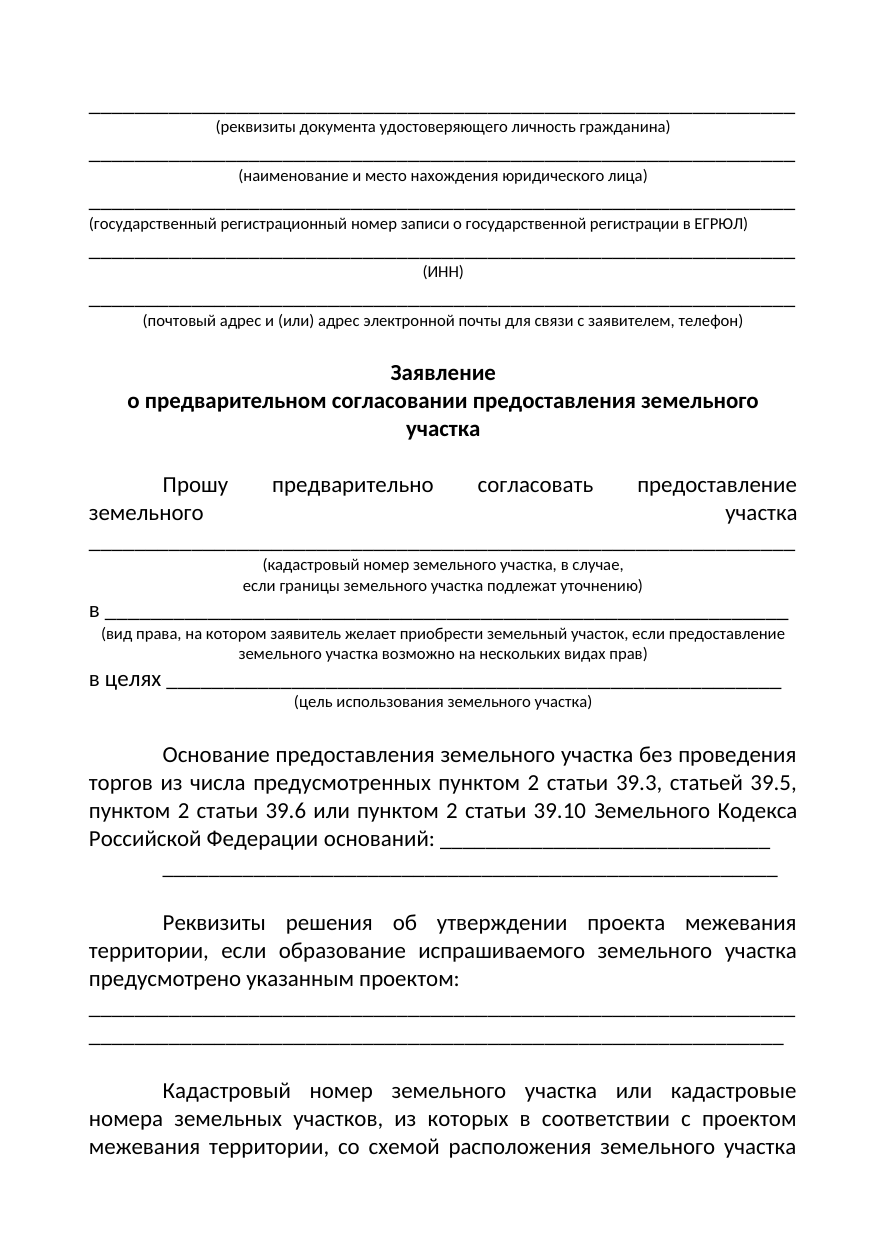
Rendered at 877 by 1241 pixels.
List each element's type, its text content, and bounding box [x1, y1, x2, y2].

text (реквизиты документа удостоверяющего личность гражданина) [89, 117, 797, 137]
text Прошу предварительно согласовать предоставление земельного участка ______________________________________________________________ [89, 470, 797, 554]
text (вид права, на котором заявитель желает приобрести земельный участок, если предоставление земельного участка возможно на нескольких видах прав) [89, 623, 797, 664]
text в целях ______________________________________________________ [89, 664, 797, 692]
text (ИНН) [89, 262, 797, 282]
text о предварительном согласовании предоставления земельного участка [89, 386, 797, 442]
text ______________________________________________________________ [89, 234, 797, 262]
text ______________________________________________________________ [89, 185, 797, 213]
text ___________________________________________________________________________________________________________________________ [89, 992, 797, 1048]
text Реквизиты решения об утверждении проекта межевания территории, если образование испрашиваемого земельного участка предусмотрено указанным проектом: [89, 908, 797, 992]
text в ____________________________________________________________ [89, 595, 797, 623]
text (государственный регистрационный номер записи о государственной регистрации в ЕГРЮЛ) [89, 213, 797, 234]
text (кадастровый номер земельного участка, в случае, [89, 554, 797, 575]
text (цель использования земельного участка) [89, 692, 797, 712]
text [89, 89, 797, 117]
text ______________________________________________________ [89, 852, 797, 880]
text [89, 137, 797, 165]
text Основание предоставления земельного участка без проведения торгов из числа предусмотренных пунктом 2 статьи 39.3, статьей 39.5, пунктом 2 статьи 39.6 или пунктом 2 статьи 39.10 Земельного Кодекса Российской Федерации оснований: _____________________________ [89, 740, 797, 852]
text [89, 1076, 797, 1160]
text если границы земельного участка подлежат уточнению) [89, 575, 797, 595]
text Заявление [89, 358, 797, 386]
text (наименование и место нахождения юридического лица) [89, 165, 797, 185]
text ______________________________________________________________ [89, 282, 797, 310]
text (почтовый адрес и (или) адрес электронной почты для связи с заявителем, телефон) [89, 310, 797, 330]
